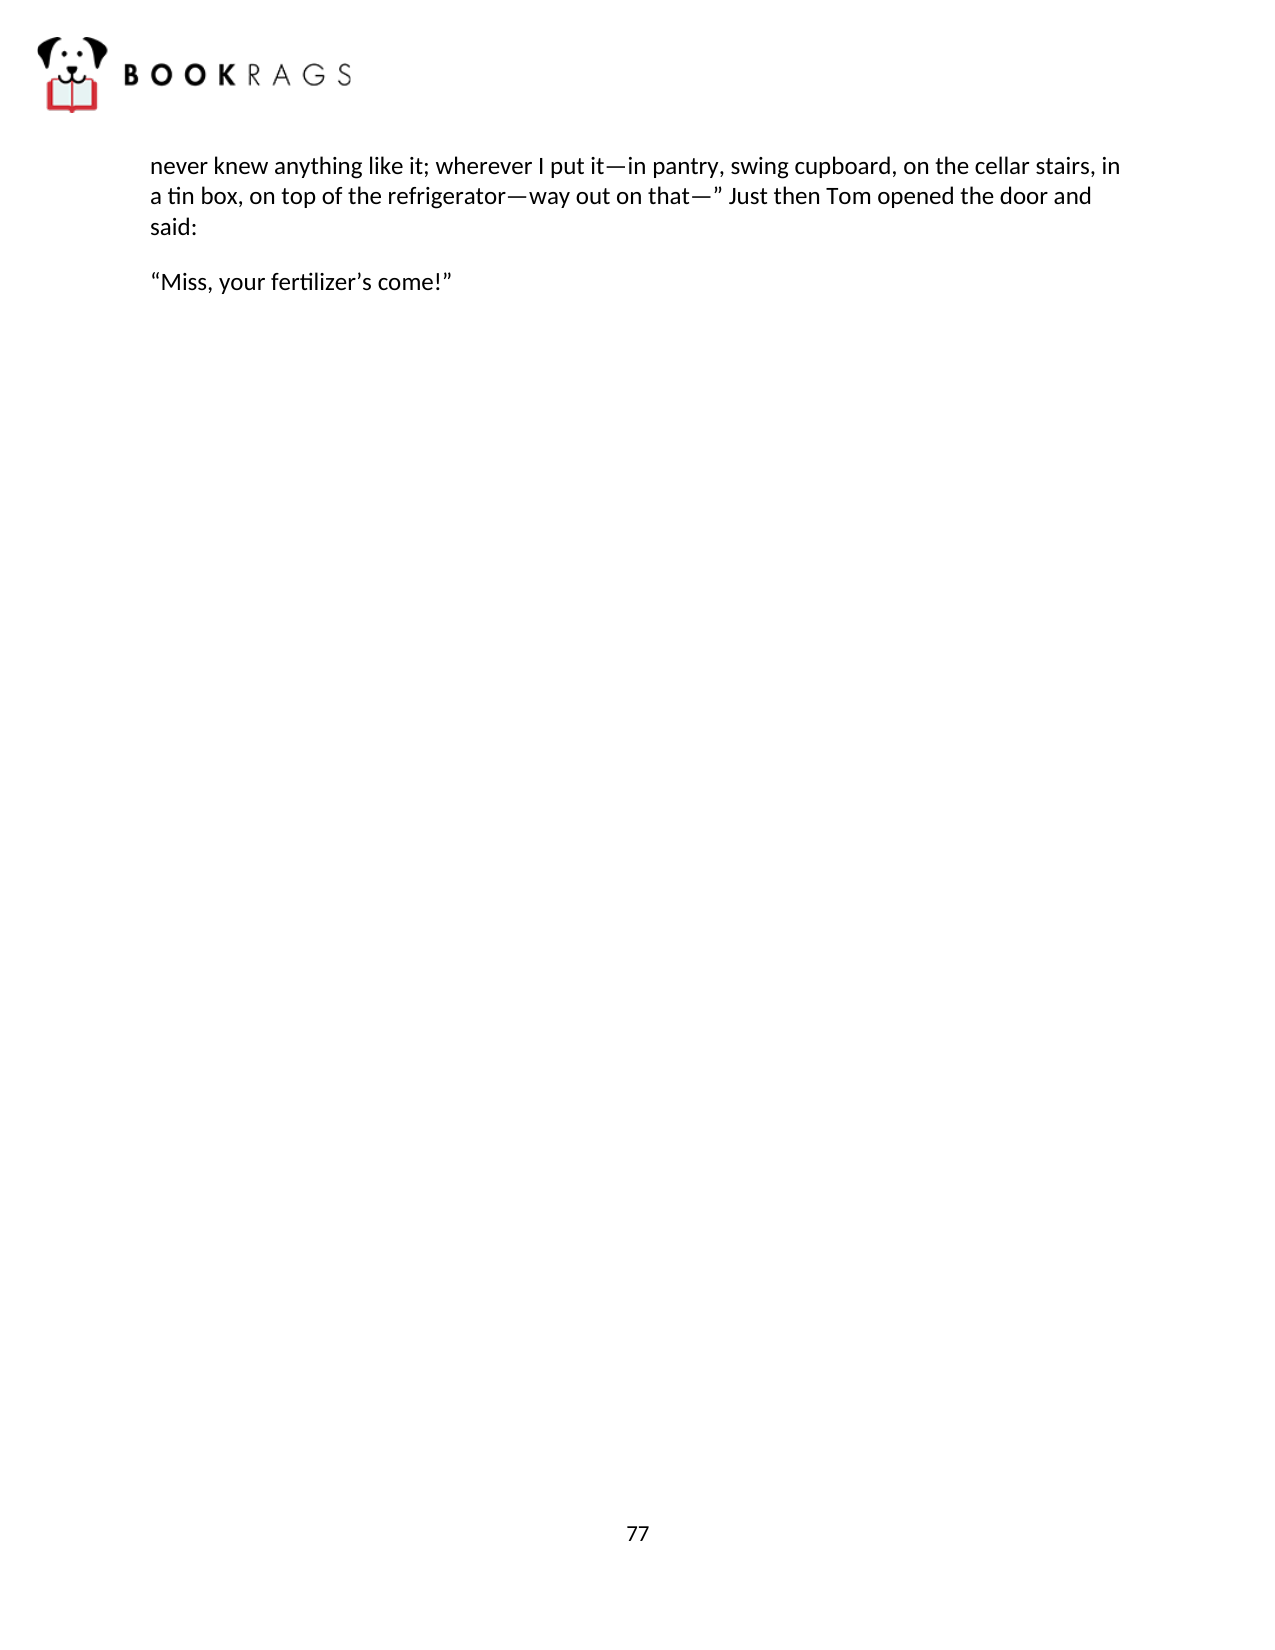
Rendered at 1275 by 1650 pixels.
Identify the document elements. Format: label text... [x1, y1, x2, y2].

text “Miss, your fertilizer’s come!” [150, 267, 1125, 297]
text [150, 150, 1125, 242]
picture [37, 37, 351, 113]
